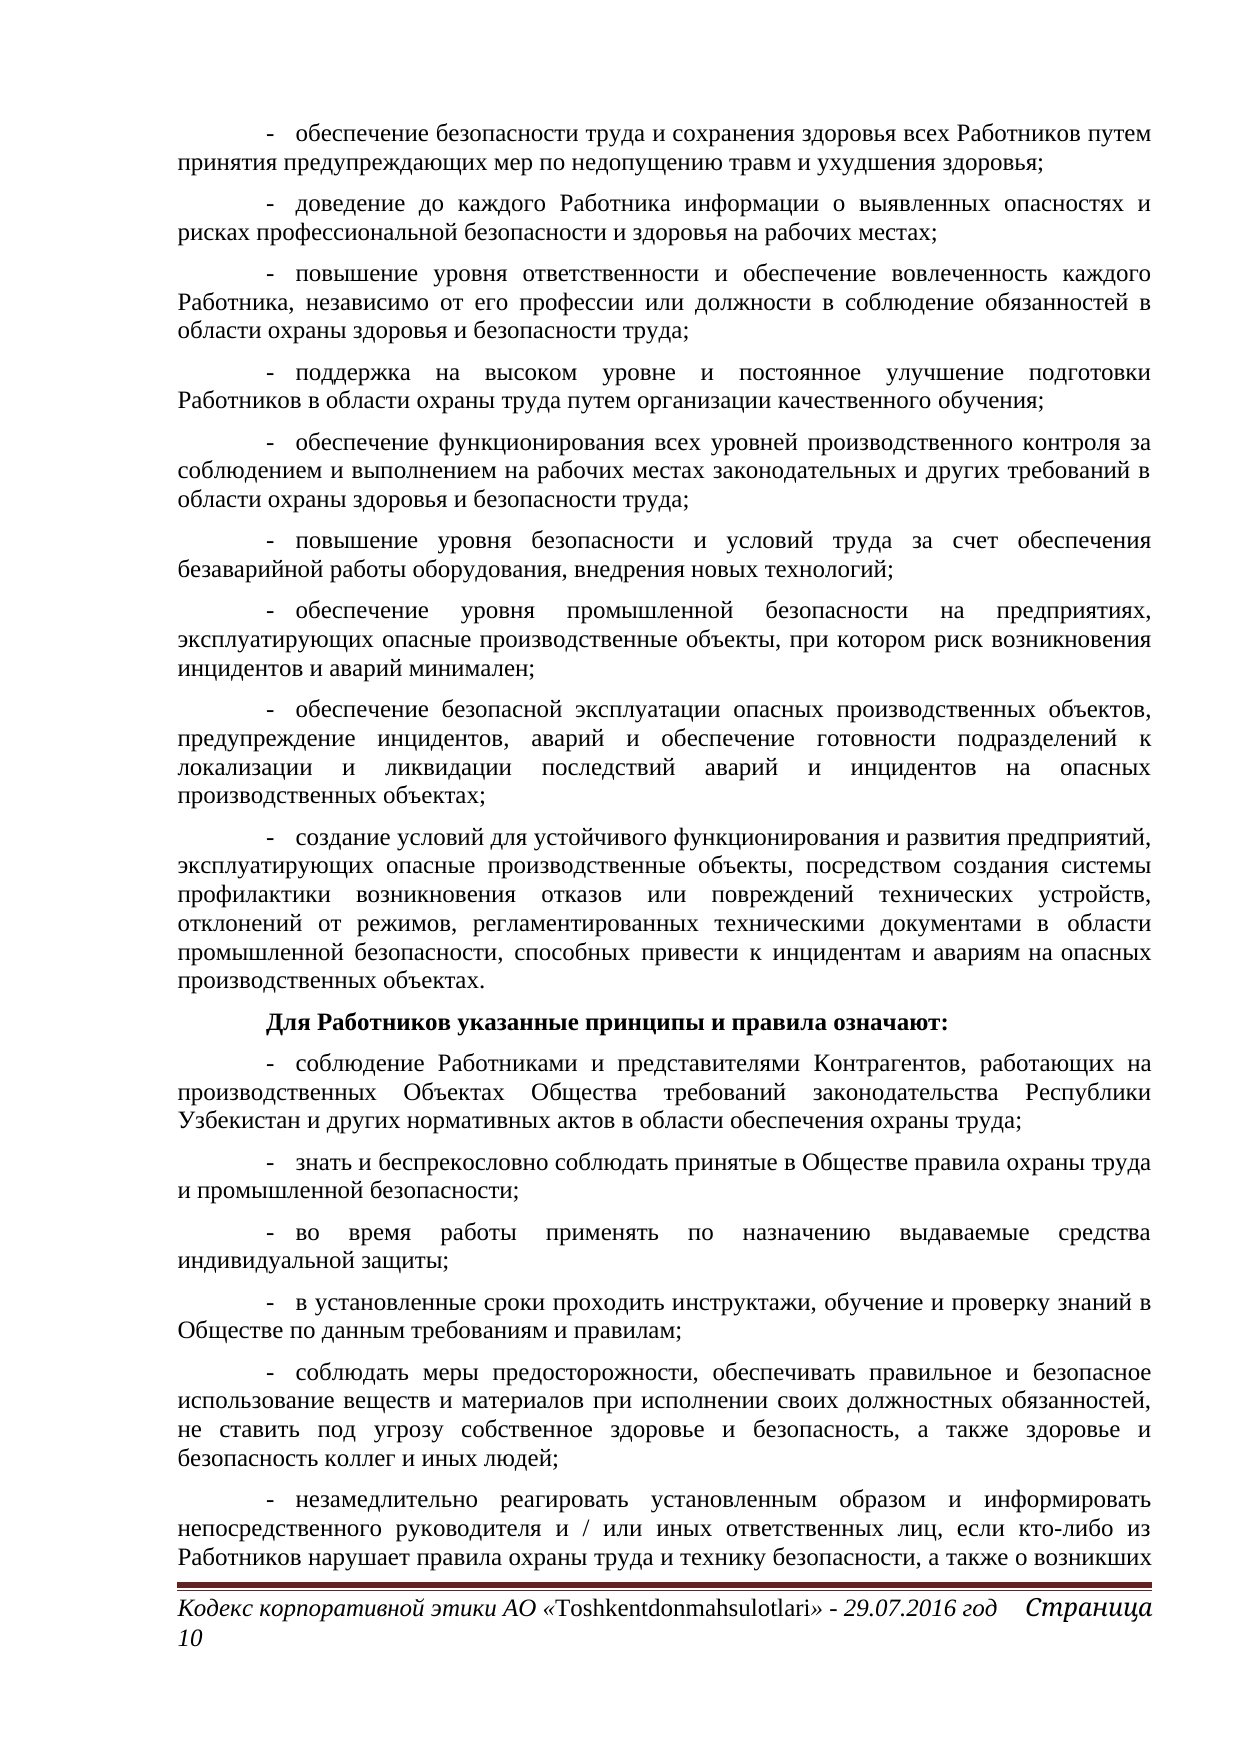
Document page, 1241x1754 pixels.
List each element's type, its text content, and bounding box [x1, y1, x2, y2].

list соблюдение Работниками и представителями Контрагентов, работающих на производственных Объектах Общества требований законодательства Республики Узбекистан и других нормативных актов в области обеспечения охраны труда; [177, 1048, 1152, 1134]
list в установленные сроки проходить инструктажи, обучение и проверку знаний в Обществе по данным требованиям и правилам; [177, 1287, 1152, 1344]
list во время работы применять по назначению выдаваемые средства индивидуальной защиты; [177, 1217, 1152, 1274]
list обеспечение безопасной эксплуатации опасных производственных объектов, предупреждение инцидентов, аварий и обеспечение готовности подразделений к локализации и ликвидации последствий аварий и инцидентов на опасных производственных объектах; [177, 694, 1152, 809]
list повышение уровня безопасности и условий труда за счет обеспечения безаварийной работы оборудования, внедрения новых технологий; [177, 526, 1152, 583]
list обеспечение безопасности труда и сохранения здоровья всех Работников путем принятия предупреждающих мер по недопущению травм и ухудшения здоровья; [177, 118, 1152, 176]
subtitle Для Работников указанные принципы и правила означают: [177, 1007, 1152, 1036]
list знать и беспрекословно соблюдать принятые в Обществе правила охраны труда и промышленной безопасности; [177, 1147, 1152, 1204]
list поддержка на высоком уровне и постоянное улучшение подготовки Работников в области охраны труда путем организации качественного обучения; [177, 357, 1152, 414]
list обеспечение уровня промышленной безопасности на предприятиях, эксплуатирующих опасные производственные объекты, при котором риск возникновения инцидентов и аварий минимален; [177, 596, 1152, 682]
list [177, 1484, 1152, 1571]
list обеспечение функционирования всех уровней производственного контроля за соблюдением и выполнением на рабочих местах законодательных и других требований в области охраны здоровья и безопасности труда; [177, 427, 1152, 513]
list повышение уровня ответственности и обеспечение вовлеченность каждого Работника, независимо от его профессии или должности в соблюдение обязанностей в области охраны здоровья и безопасности труда; [177, 258, 1152, 344]
list создание условий для устойчивого функционирования и развития предприятий, эксплуатирующих опасные производственные объекты, посредством создания системы профилактики возникновения отказов или повреждений технических устройств, отклонений от режимов, регламентированных техническими документами в области промышленной безопасности, способных привести к инцидентам и авариям на опасных производственных объектах. [177, 822, 1152, 994]
list доведение до каждого Работника информации о выявленных опасностях и рисках профессиональной безопасности и здоровья на рабочих местах; [177, 188, 1152, 246]
list соблюдать меры предосторожности, обеспечивать правильное и безопасное использование веществ и материалов при исполнении своих должностных обязанностей, не ставить под угрозу собственное здоровье и безопасность, а также здоровье и безопасность коллег и иных людей; [177, 1357, 1152, 1472]
